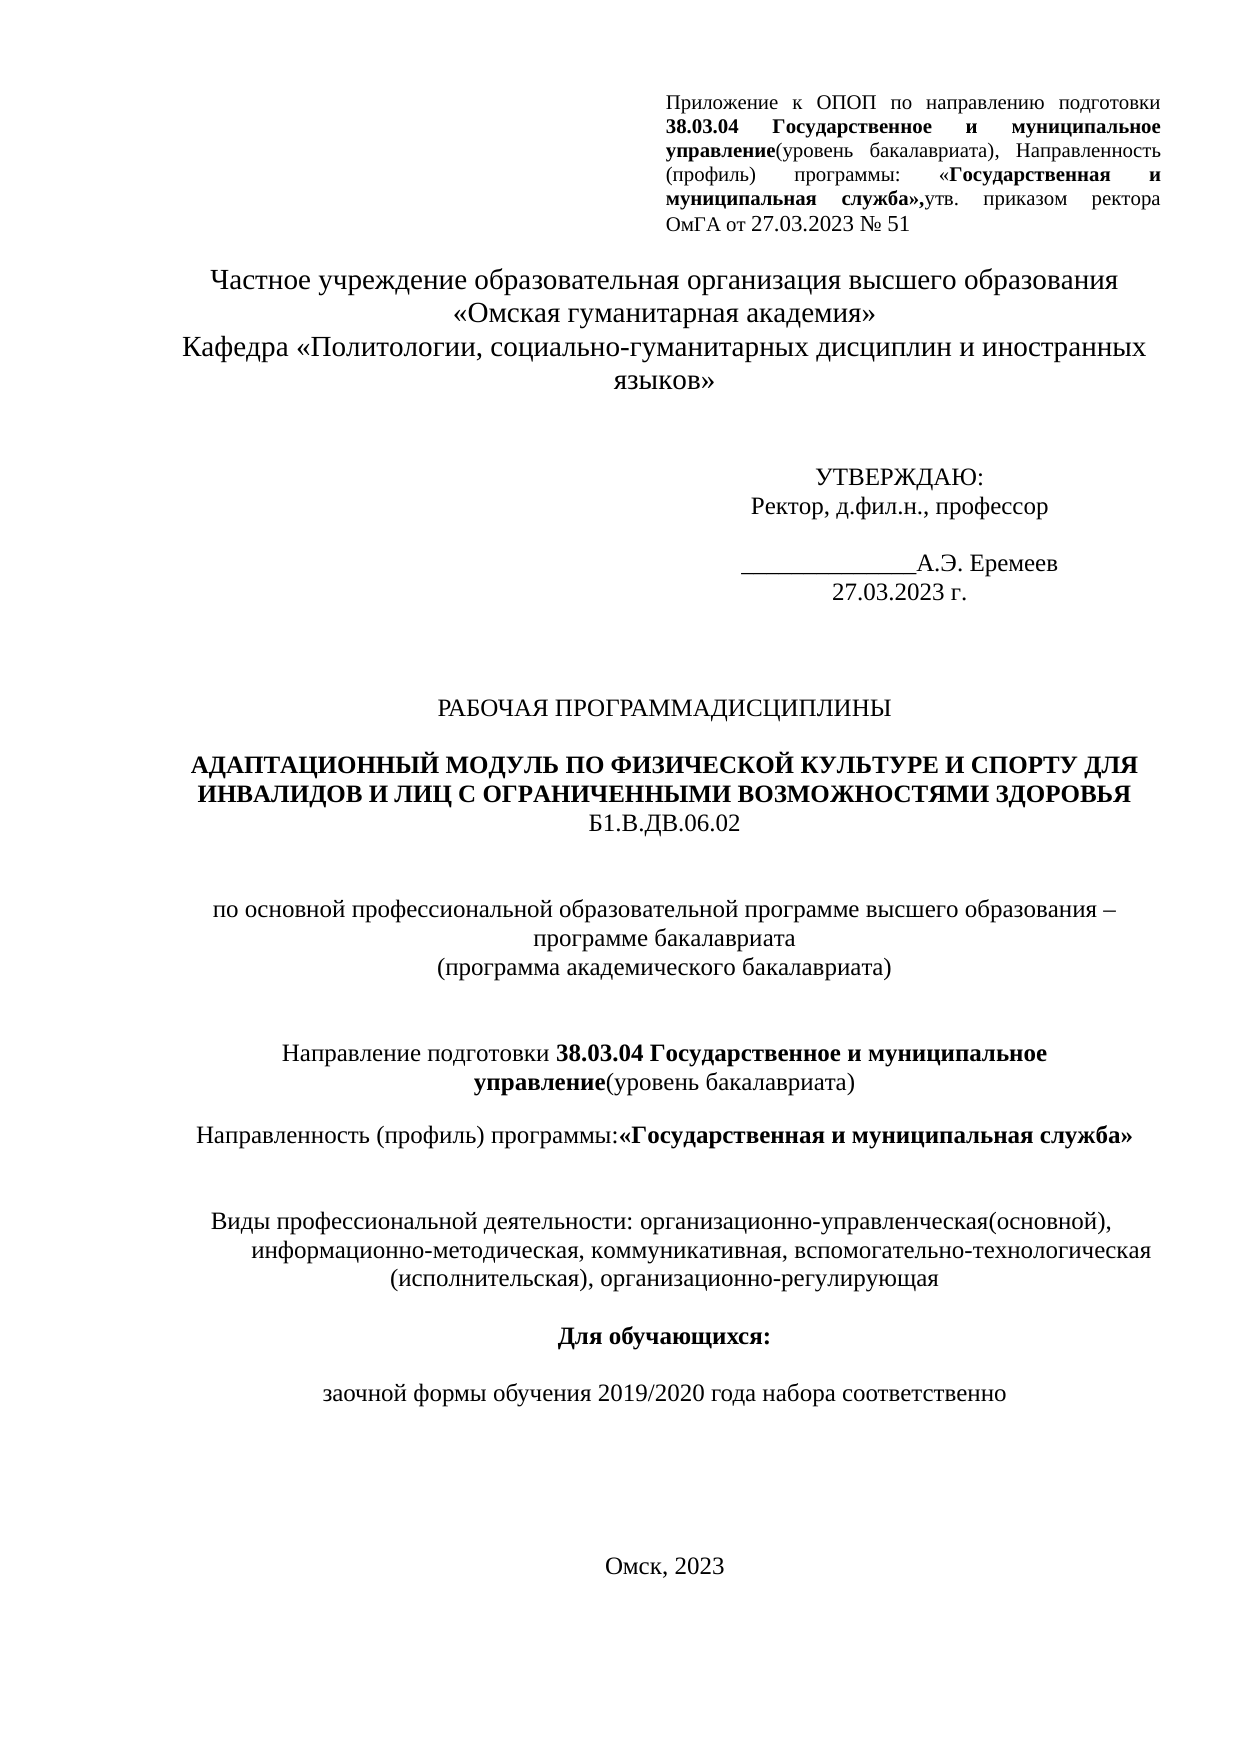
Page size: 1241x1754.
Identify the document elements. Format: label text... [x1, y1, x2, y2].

text Виды профессиональной деятельности: организационно-управленческая(основной), информационно-методическая, коммуникативная, вспомогательно-технологическая (исполнительская), организационно-регулирующая [177, 1206, 1152, 1292]
text РАБОЧАЯ ПРОГРАММАДИСЦИПЛИНЫ [177, 693, 1152, 722]
text программе бакалавриата [177, 923, 1152, 952]
text Для обучающихся: [177, 1321, 1152, 1350]
text по основной профессиональной образовательной программе высшего образования – [177, 894, 1152, 923]
text Направление подготовки 38.03.04 Государственное и муниципальное управление(уровень бакалавриата) [177, 1038, 1152, 1120]
text Частное учреждение образовательная организация высшего образования [177, 262, 1152, 295]
text (программа академического бакалавриата) [177, 952, 1152, 981]
text «Омская гуманитарная академия» [177, 295, 1152, 329]
text Направленность (профиль) программы:«Государственная и муниципальная служба» [177, 1120, 1152, 1148]
text Омск, 2023 [177, 1551, 1152, 1580]
text АДАПТАЦИОННЫЙ МОДУЛЬ ПО ФИЗИЧЕСКОЙ КУЛЬТУРЕ И СПОРТУ ДЛЯ ИНВАЛИДОВ И ЛИЦ С ОГРАНИЧЕННЫМИ ВОЗМОЖНОСТЯМИ ЗДОРОВЬЯ [177, 751, 1152, 808]
text Кафедра «Политологии, социально-гуманитарных дисциплин и иностранных языков» [177, 329, 1152, 396]
text заочной формы обучения 2019/2020 года набора соответственно [177, 1378, 1152, 1407]
text Б1.В.ДВ.06.02 [177, 808, 1152, 837]
